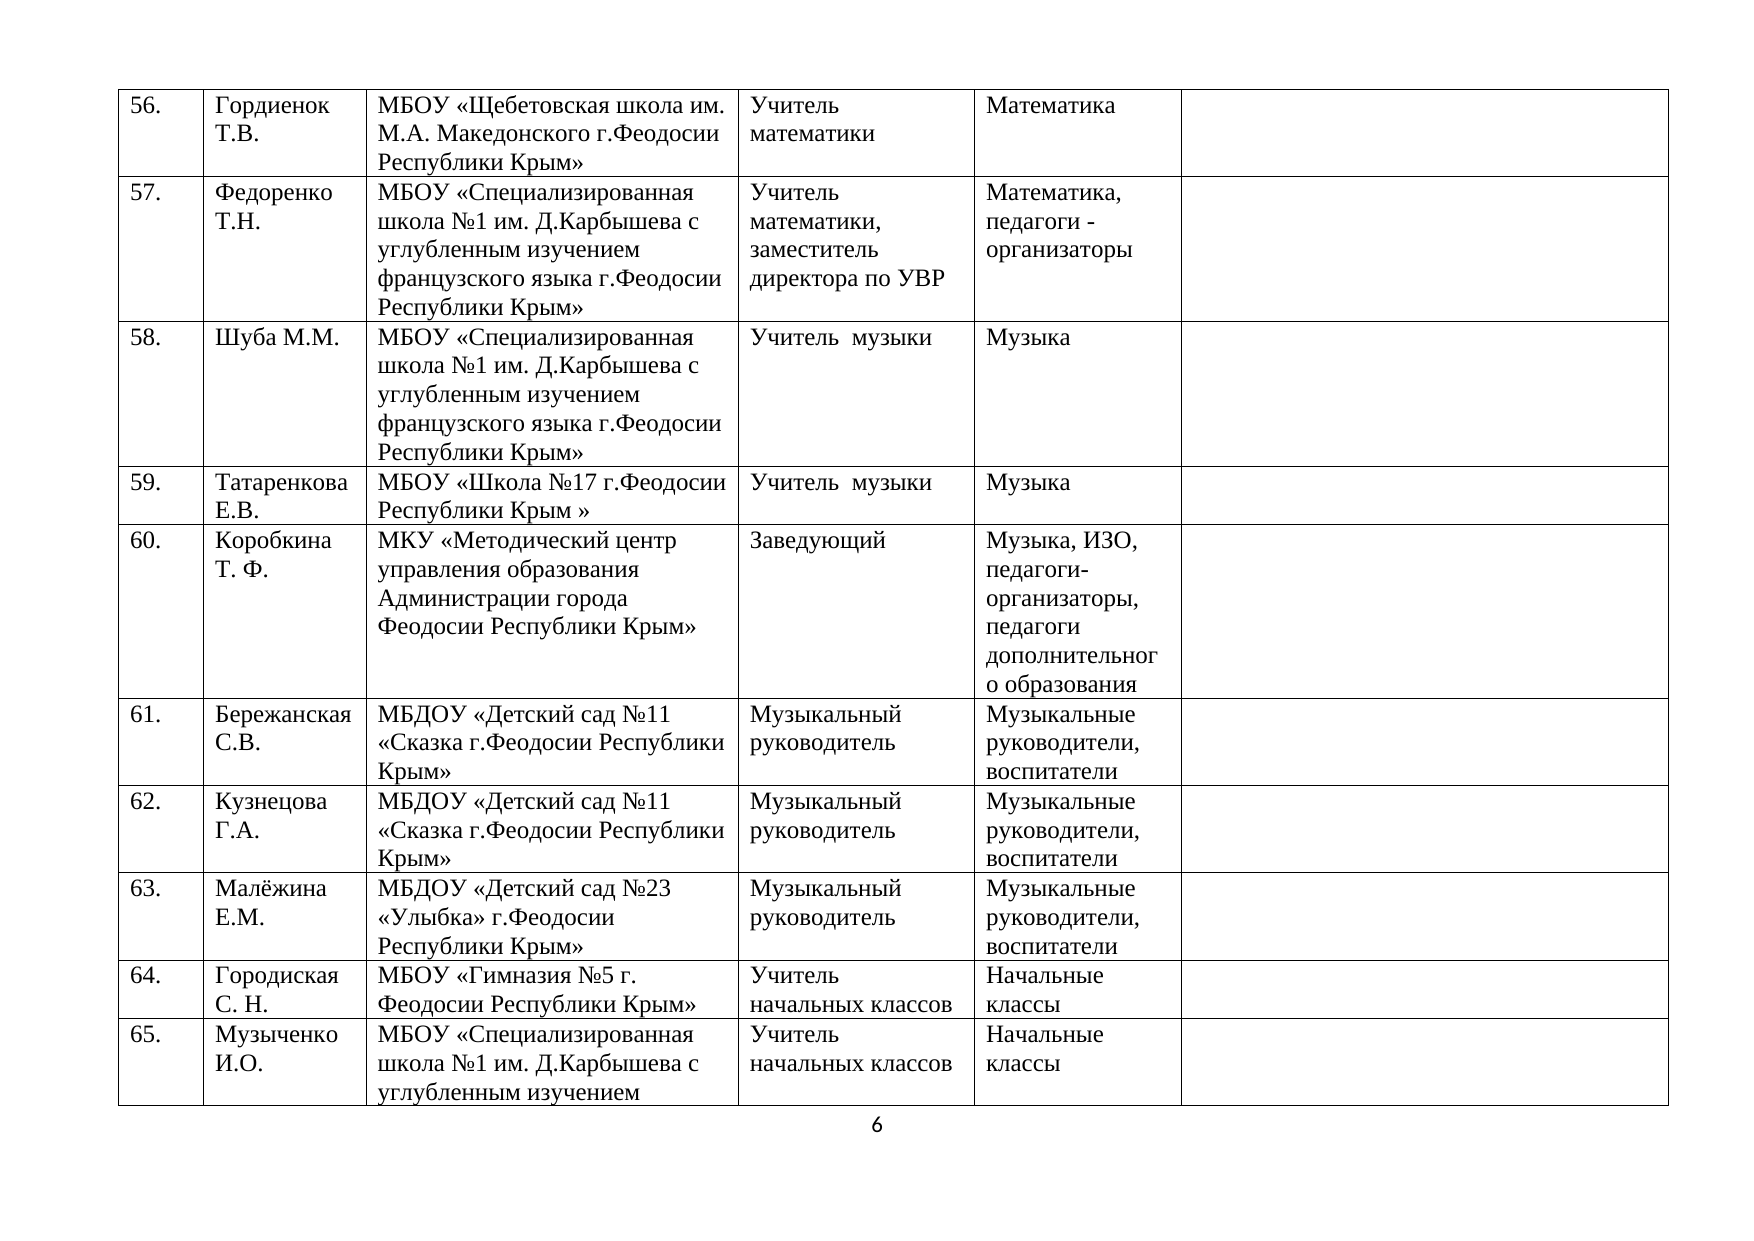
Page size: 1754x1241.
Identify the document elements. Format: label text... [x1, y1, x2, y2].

table_cell Математика [975, 90, 1181, 176]
table_cell МБОУ «Специализированная школа №1 им. Д.Карбышева с углубленным изучением французского языка г.Феодосии Республики Крым» [367, 177, 738, 321]
table_cell Музыкальные руководители, воспитатели [975, 786, 1181, 872]
table_cell Математика, педагоги - организаторы [975, 177, 1181, 321]
table_cell Учитель музыки [739, 467, 974, 524]
table_cell Малёжина Е.М. [204, 873, 366, 959]
table_cell Шуба М.М. [204, 322, 366, 466]
table_cell МБОУ «Щебетовская школа им. М.А. Македонского г.Феодосии Республики Крым» [367, 90, 738, 176]
table_cell [119, 467, 203, 524]
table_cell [739, 1019, 974, 1105]
table_cell [1182, 786, 1668, 872]
table_cell Федоренко Т.Н. [204, 177, 366, 321]
table_cell Начальные классы [975, 1019, 1181, 1105]
table_cell Татаренкова Е.В. [204, 467, 366, 524]
table_cell Музыченко И.О. [204, 1019, 366, 1105]
table_cell [119, 699, 203, 785]
table_cell МБДОУ «Детский сад №11 «Сказка г.Феодосии Республики Крым» [367, 699, 738, 785]
table_cell [119, 525, 203, 698]
table_cell Учитель математики [739, 90, 974, 176]
table_cell Музыкальный руководитель [739, 699, 974, 785]
table_cell МБОУ «Специализированная школа №1 им. Д.Карбышева с углубленным изучением французского языка г.Феодосии Республики Крым» [367, 322, 738, 466]
table_cell Музыкальные руководители, воспитатели [975, 873, 1181, 959]
table_cell Музыка [975, 322, 1181, 466]
table_cell [119, 322, 203, 466]
table_cell Музыкальный руководитель [739, 786, 974, 872]
table_cell [1182, 322, 1668, 466]
table_cell Гордиенок Т.В. [204, 90, 366, 176]
table_cell [1182, 467, 1668, 524]
table_cell [1182, 699, 1668, 785]
table_cell Музыка, ИЗО, педагоги-организаторы, педагоги дополнительного образования [975, 525, 1181, 698]
table_cell Учитель музыки [739, 322, 974, 466]
table_cell [1182, 1019, 1668, 1105]
table_cell Городиская С. Н. [204, 961, 366, 1018]
table_cell Кузнецова Г.А. [204, 786, 366, 872]
table_cell Начальные классы [975, 961, 1181, 1018]
table_cell МКУ «Методический центр управления образования Администрации города Феодосии Республики Крым» [367, 525, 738, 698]
table_cell МБОУ «Школа №17 г.Феодосии Республики Крым » [367, 467, 738, 524]
table_cell Музыкальные руководители, воспитатели [975, 699, 1181, 785]
table_cell Учитель начальных классов [739, 961, 974, 1018]
table_cell [1182, 525, 1668, 698]
table_cell [119, 786, 203, 872]
table_cell [119, 873, 203, 959]
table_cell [367, 1019, 738, 1105]
table_cell [119, 90, 203, 176]
table_cell [119, 177, 203, 321]
table_cell Музыкальный руководитель [739, 873, 974, 959]
table_cell [1182, 177, 1668, 321]
table_cell МБОУ «Гимназия №5 г. Феодосии Республики Крым» [367, 961, 738, 1018]
table_cell [1182, 873, 1668, 959]
table_cell Коробкина Т. Ф. [204, 525, 366, 698]
table_cell [1182, 961, 1668, 1018]
table_cell Заведующий [739, 525, 974, 698]
table_cell Учитель математики, заместитель директора по УВР [739, 177, 974, 321]
table_cell МБДОУ «Детский сад №23 «Улыбка» г.Феодосии Республики Крым» [367, 873, 738, 959]
table_cell МБДОУ «Детский сад №11 «Сказка г.Феодосии Республики Крым» [367, 786, 738, 872]
table_cell [1182, 90, 1668, 176]
table_cell [119, 1019, 203, 1105]
table_cell Бережанская С.В. [204, 699, 366, 785]
table_cell [119, 961, 203, 1018]
table_cell Музыка [975, 467, 1181, 524]
